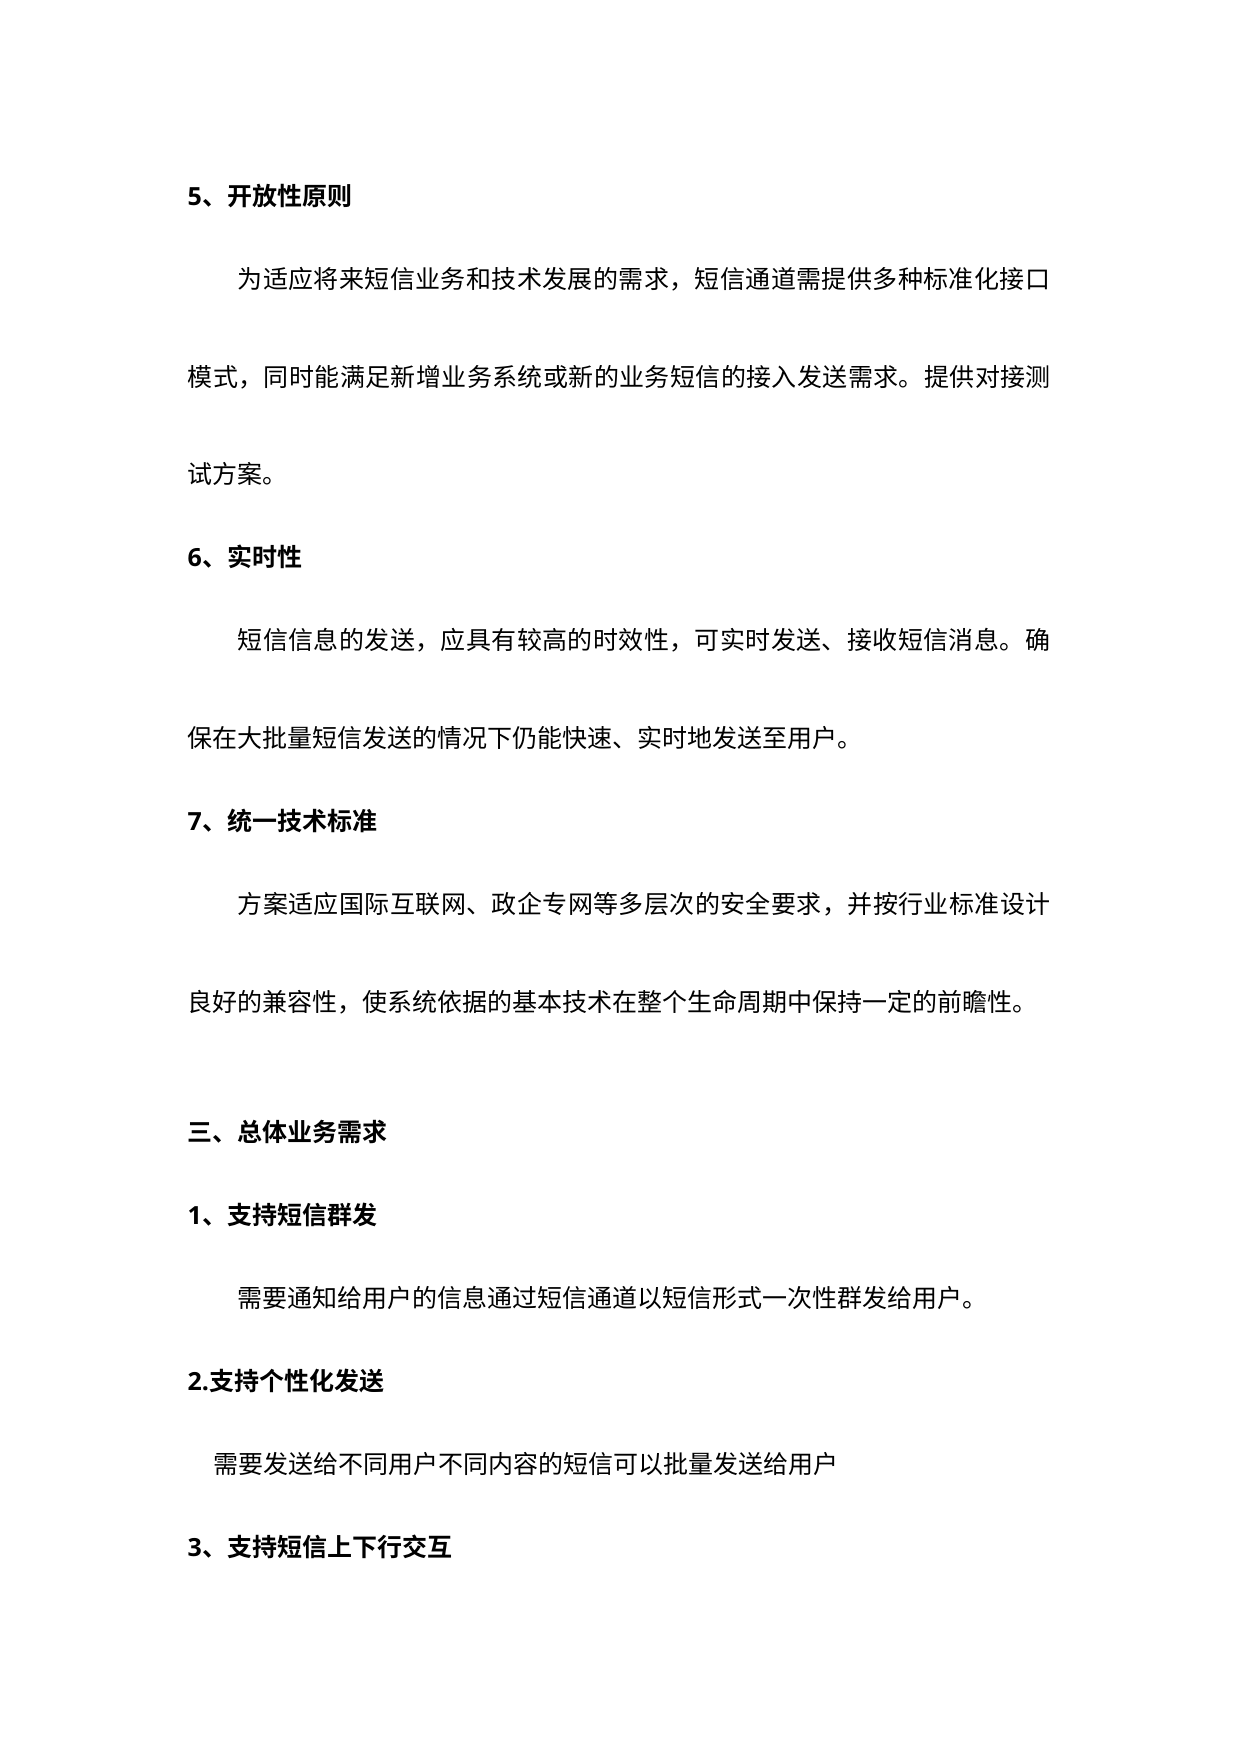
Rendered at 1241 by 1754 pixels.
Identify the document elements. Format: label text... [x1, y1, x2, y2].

text 方案适应国际互联网、政企专网等多层次的安全要求，并按行业标准设计良好的兼容性，使系统依据的基本技术在整个生命周期中保持一定的前瞻性。 [187, 870, 1053, 1033]
text 三、总体业务需求 [187, 1098, 1053, 1163]
text 为适应将来短信业务和技术发展的需求，短信通道需提供多种标准化接口模式，同时能满足新增业务系统或新的业务短信的接入发送需求。提供对接测试方案。 [187, 245, 1053, 505]
text 3、支持短信上下行交互 [187, 1513, 1053, 1578]
text 6、实时性 [187, 523, 1053, 588]
text 7、统一技术标准 [187, 787, 1053, 852]
text 2.支持个性化发送 [187, 1347, 1053, 1412]
text 短信信息的发送，应具有较高的时效性，可实时发送、接收短信消息。确保在大批量短信发送的情况下仍能快速、实时地发送至用户。 [187, 606, 1053, 769]
text 5、开放性原则 [187, 162, 1053, 227]
text 需要发送给不同用户不同内容的短信可以批量发送给用户 [187, 1430, 1053, 1495]
text 需要通知给用户的信息通过短信通道以短信形式一次性群发给用户。 [187, 1264, 1053, 1329]
text 1、支持短信群发 [187, 1181, 1053, 1246]
